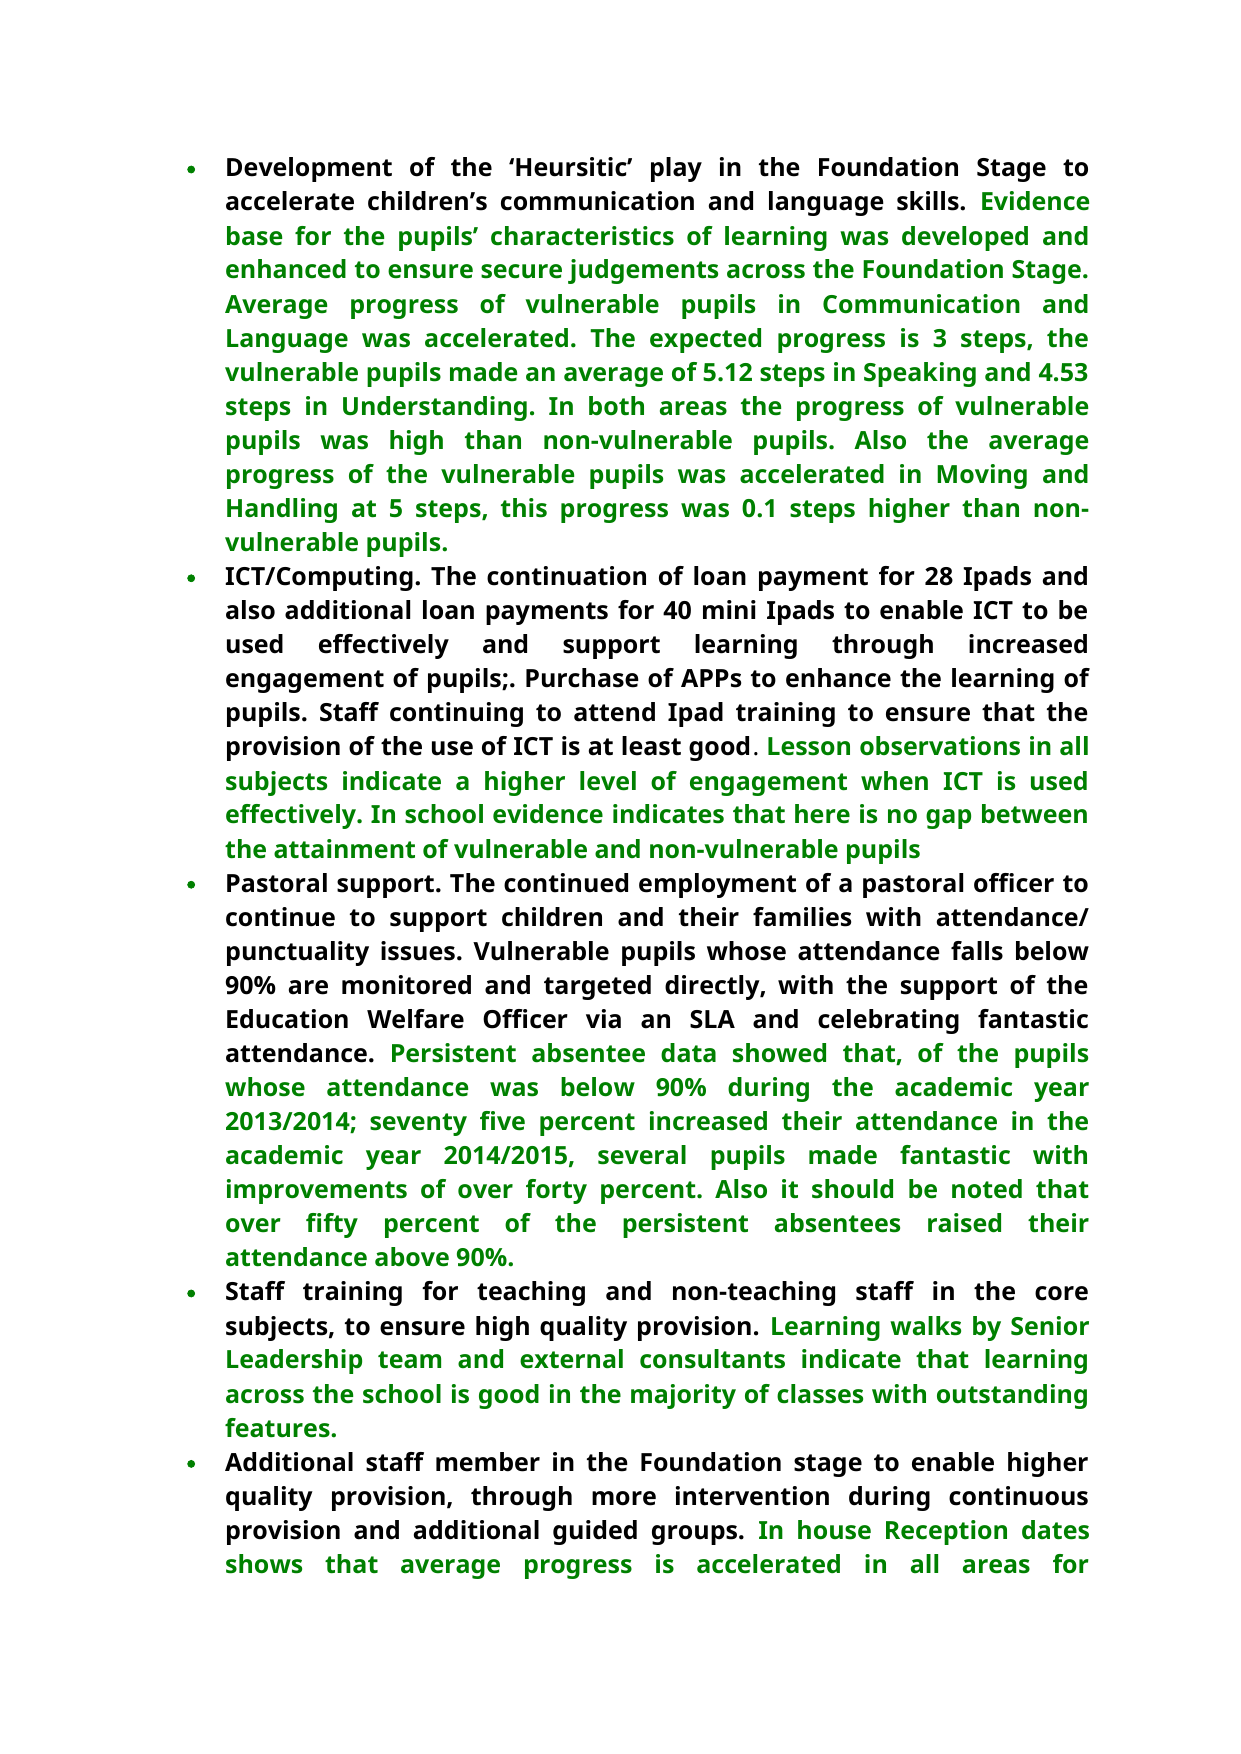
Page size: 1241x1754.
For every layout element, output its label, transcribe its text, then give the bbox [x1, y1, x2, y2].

list Pastoral support. The continued employment of a pastoral officer to continue to support children and their families with attendance/ punctuality issues. Vulnerable pupils whose attendance falls below 90% are monitored and targeted directly, with the support of the Education Welfare Officer via an SLA and celebrating fantastic attendance. Persistent absentee data showed that, of the pupils whose attendance was below 90% during the academic year 2013/2014; seventy five percent increased their attendance in the academic year 2014/2015, several pupils made fantastic with improvements of over forty percent. Also it should be noted that over fifty percent of the persistent absentees raised their attendance above 90%. [187, 865, 1090, 1274]
list ICT/Computing. The continuation of loan payment for 28 Ipads and also additional loan payments for 40 mini Ipads to enable ICT to be used effectively and support learning through increased engagement of pupils;. Purchase of APPs to enhance the learning of pupils. Staff continuing to attend Ipad training to ensure that the provision of the use of ICT is at least good. Lesson observations in all subjects indicate a higher level of engagement when ICT is used effectively. In school evidence indicates that here is no gap between the attainment of vulnerable and non-vulnerable pupils [187, 559, 1090, 865]
list Development of the ‘Heursitic’ play in the Foundation Stage to accelerate children’s communication and language skills. Evidence base for the pupils’ characteristics of learning was developed and enhanced to ensure secure judgements across the Foundation Stage. Average progress of vulnerable pupils in Communication and Language was accelerated. The expected progress is 3 steps, the vulnerable pupils made an average of 5.12 steps in Speaking and 4.53 steps in Understanding. In both areas the progress of vulnerable pupils was high than non-vulnerable pupils. Also the average progress of the vulnerable pupils was accelerated in Moving and Handling at 5 steps, this progress was 0.1 steps higher than non-vulnerable pupils. [187, 150, 1090, 559]
list Staff training for teaching and non-teaching staff in the core subjects, to ensure high quality provision. Learning walks by Senior Leadership team and external consultants indicate that learning across the school is good in the majority of classes with outstanding features. [187, 1274, 1090, 1444]
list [187, 1444, 1090, 1581]
